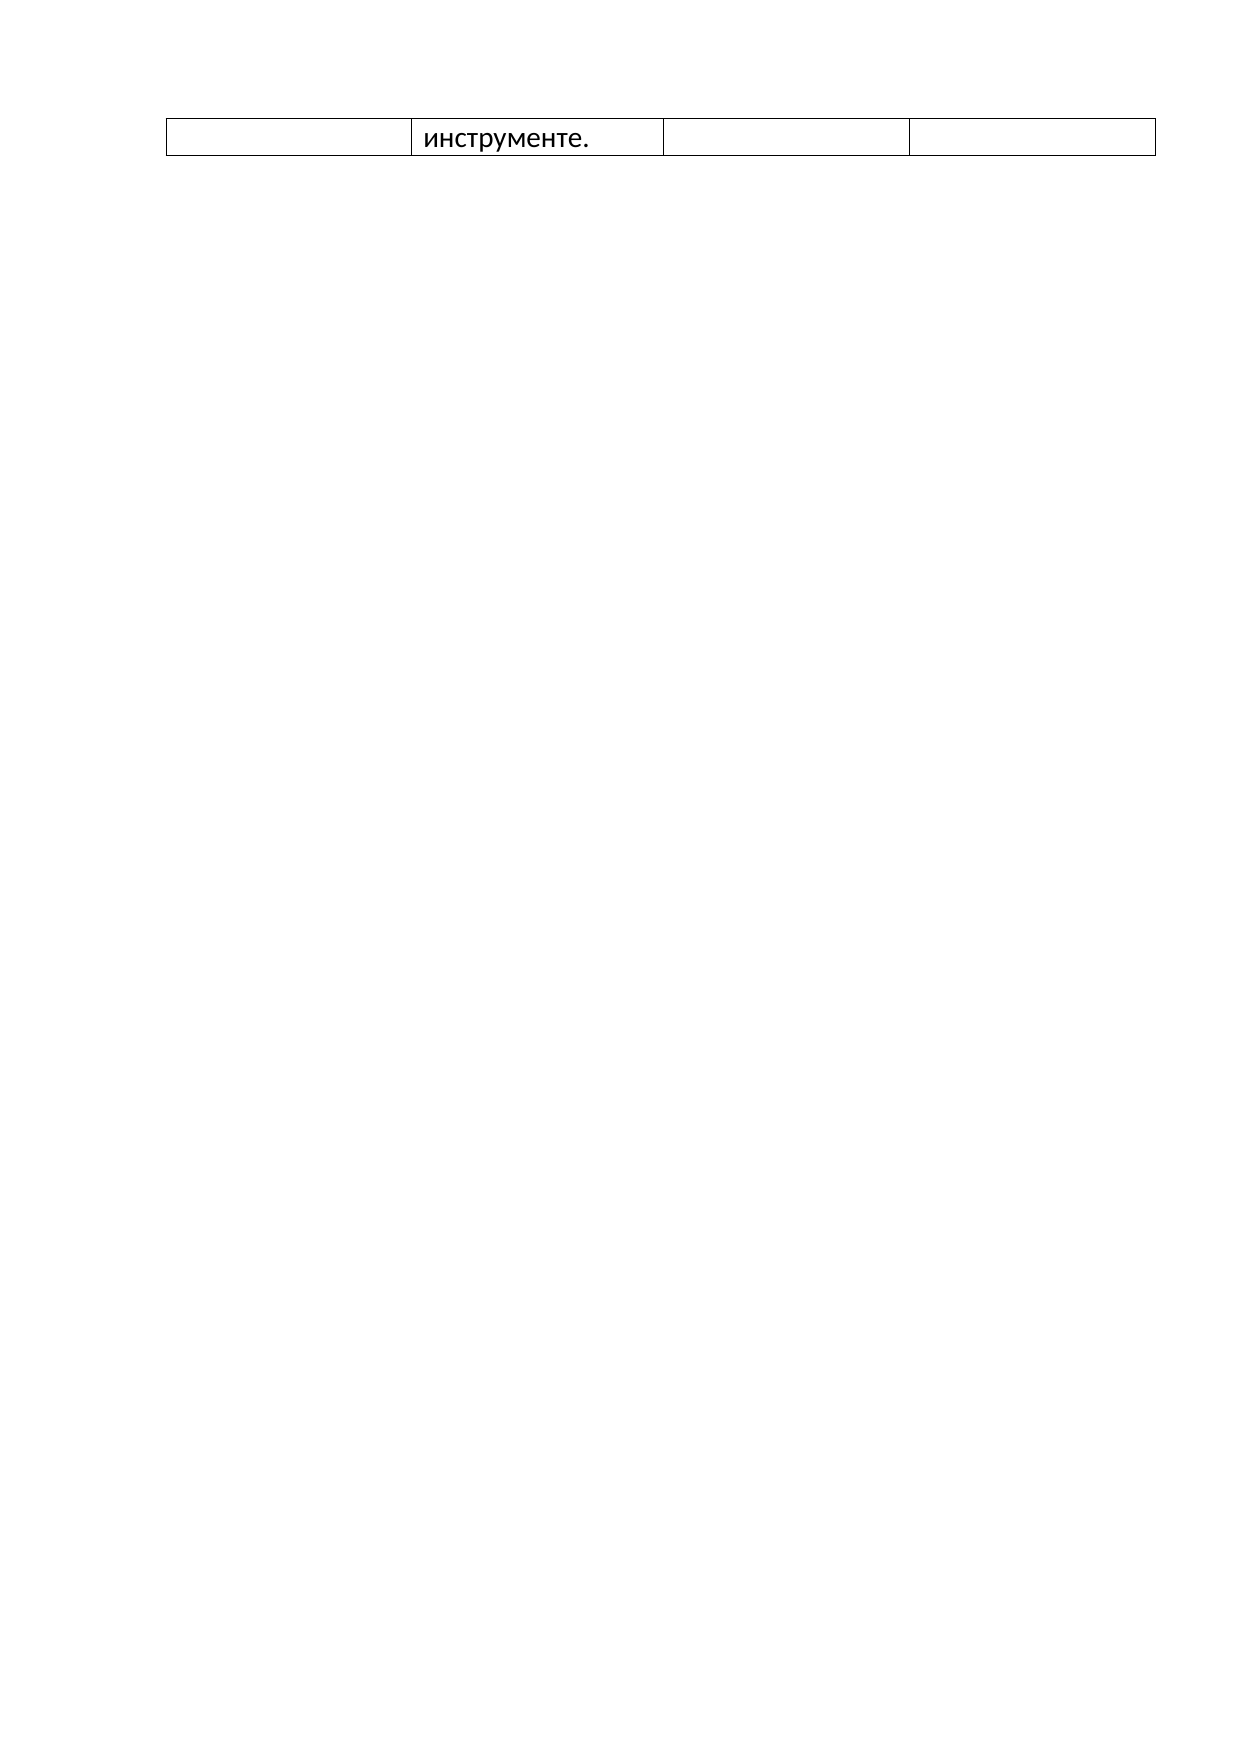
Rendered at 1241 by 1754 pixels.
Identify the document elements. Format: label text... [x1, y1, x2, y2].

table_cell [664, 119, 909, 155]
table_cell 29.04. [167, 119, 411, 155]
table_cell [910, 119, 1155, 155]
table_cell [412, 119, 663, 155]
